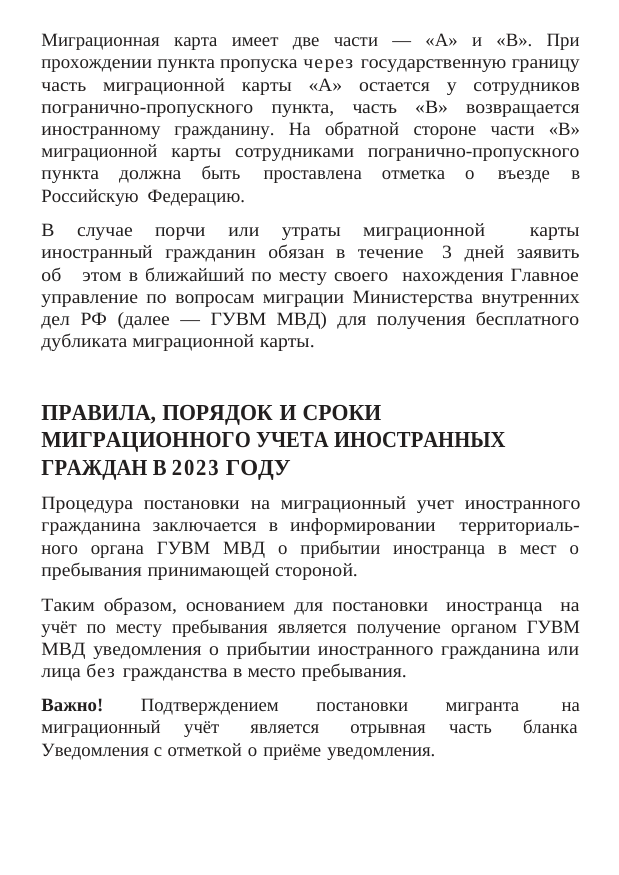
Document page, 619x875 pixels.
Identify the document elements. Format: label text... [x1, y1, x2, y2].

text Важно! Подтверждением постановки мигранта на миграционный учёт является отрывная часть бланка Уведомления с отметкой о приёме уведомления. [41, 694, 580, 760]
text Таким образом, основанием для постановки иностранца на учёт по месту пребывания является получение органом ГУВМ МВД уведомления о прибытии иностранного гражданина или лица без гражданства в место пребывания. [41, 593, 580, 682]
text Процедура постановки на миграционный учет иностранного гражданина заключается в информировании территориаль- ного органа ГУВМ МВД о прибытии иностранца в мест о пребывания принимающей стороной. [41, 492, 580, 581]
subtitle ПРАВИЛА, ПОРЯДОК И СРОКИ МИГРАЦИОННОГО УЧЕТА ИНОСТРАННЫХ ГРАЖДАН В 2023 ГОДУ [41, 399, 596, 480]
text Миграционная карта имеет две части — «А» и «В». При прохождении пункта пропуска через государственную границу часть миграционной карты «А» остается у сотрудников погранично-пропускного пункта, часть «В» возвращается иностранному гражданину. На обратной стороне части «В» миграционной карты сотрудниками погранично-пропускного пункта должна быть проставлена отметка о въезде в Российскую Федерацию. [41, 29, 580, 206]
text В случае порчи или утраты миграционной карты иностранный гражданин обязан в течение 3 дней заявить об этом в ближайший по месту своего нахождения Главное управление по вопросам миграции Министерства внутренних дел РФ (далее — ГУВМ МВД) для получения бесплатного дубликата миграционной карты. [41, 219, 580, 352]
